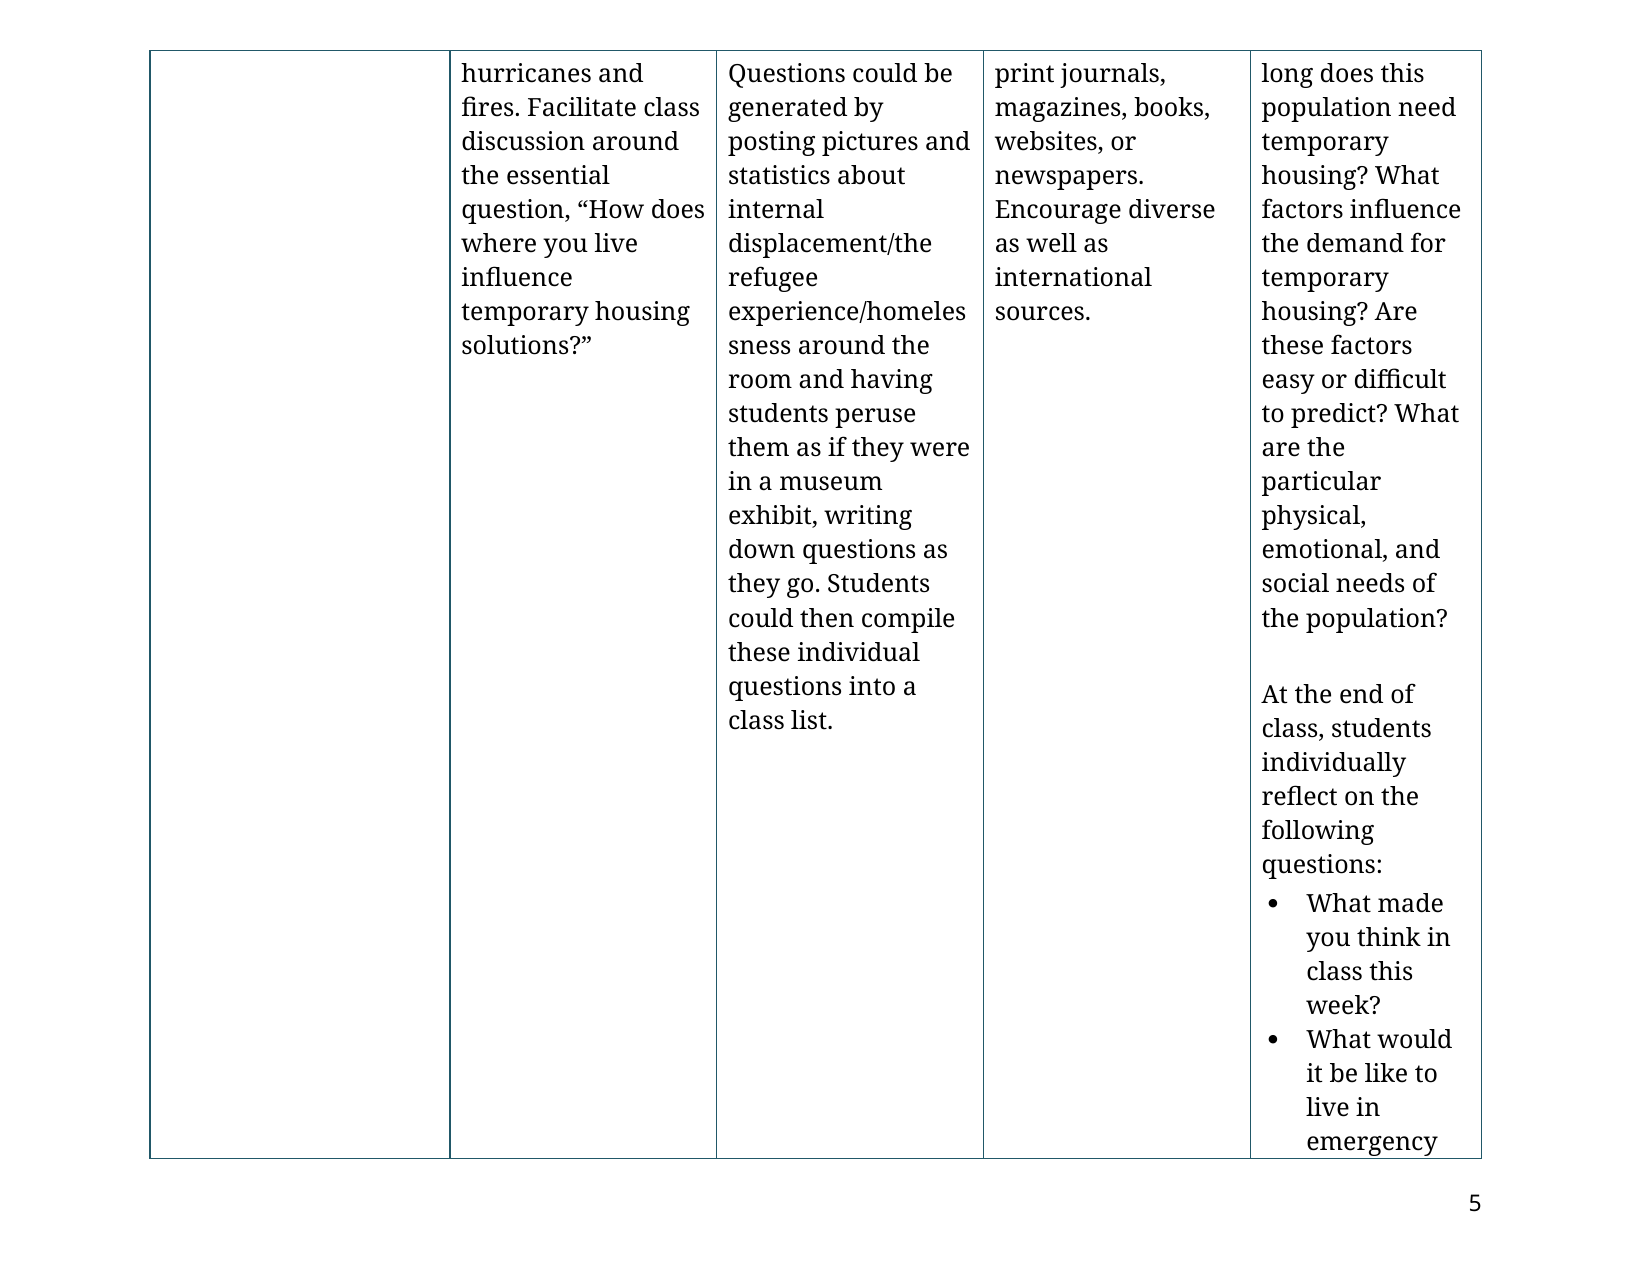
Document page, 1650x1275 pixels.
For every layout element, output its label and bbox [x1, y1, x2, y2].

table_cell [151, 51, 449, 1158]
table_cell [984, 51, 1250, 1158]
table_cell [717, 51, 983, 1158]
table_cell [1251, 51, 1481, 1158]
table_cell [451, 51, 716, 1158]
